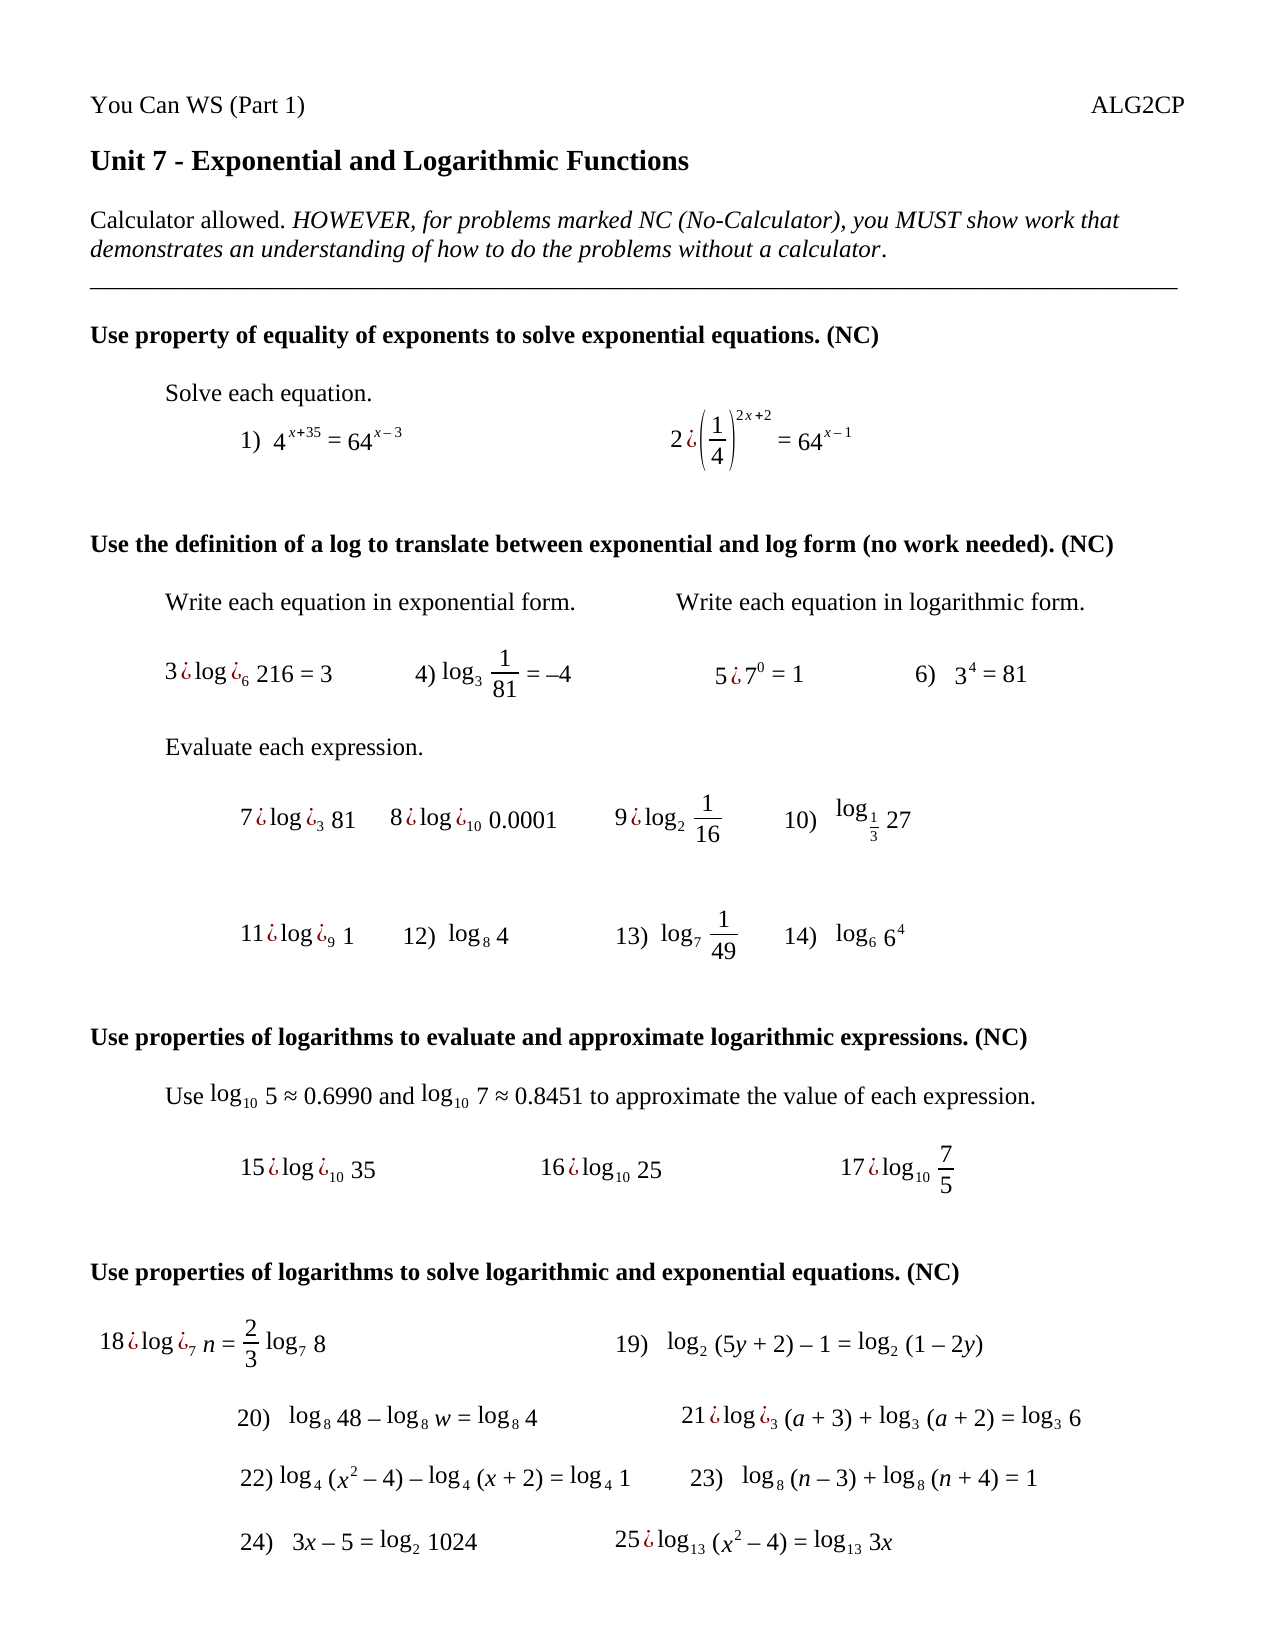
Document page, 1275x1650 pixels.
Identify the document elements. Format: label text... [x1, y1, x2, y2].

list 216 = 3 4) = –4 = 1 6) = 81 [165, 644, 1185, 703]
text Unit 7 - Exponential and Logarithmic Functions [90, 143, 1185, 176]
text Calculator allowed. HOWEVER, for problems marked NC (No-Calculator), you MUST show work that demonstrates an understanding of how to do the problems without a calculator. [90, 205, 1185, 263]
list 22) ( – 4) – (x + 2) = 1 23) (n – 3) + (n + 4) = 1 [99, 1462, 1185, 1493]
text You Can WS (Part 1) ALG2CP [90, 90, 1185, 119]
text Use properties of logarithms to evaluate and approximate logarithmic expressions. (NC) [90, 1022, 1185, 1051]
list Write each equation in exponential form. Write each equation in logarithmic form. [165, 587, 1185, 616]
list 20) 48 – w = 4 (a + 3) + (a + 2) = 6 [99, 1402, 1185, 1433]
list 81 0.0001 10) 27 [240, 789, 1185, 848]
text Use properties of logarithms to solve logarithmic and exponential equations. (NC) [90, 1257, 1185, 1285]
text Use property of equality of exponents to solve exponential equations. (NC) [90, 320, 1185, 349]
list 1 12) 4 13) 14) [240, 906, 1185, 965]
list 1) = = [165, 406, 1185, 472]
text Evaluate each expression. [90, 732, 1185, 761]
text _______________________________________________________________________________________ [90, 263, 1185, 291]
list n = 8 19) (5y + 2) – 1 = (1 – 2y) [99, 1314, 1185, 1373]
list 35 25 [240, 1140, 1185, 1199]
text Use 5 ≈ 0.6990 and 7 ≈ 0.8451 to approximate the value of each expression. [90, 1080, 1185, 1111]
list Solve each equation. [165, 378, 1185, 406]
text 24) 3x – 5 = 1024 ( – 4) = 3x [90, 1526, 1185, 1557]
text Use the definition of a log to translate between exponential and log form (no work needed). (NC) [90, 529, 1185, 558]
